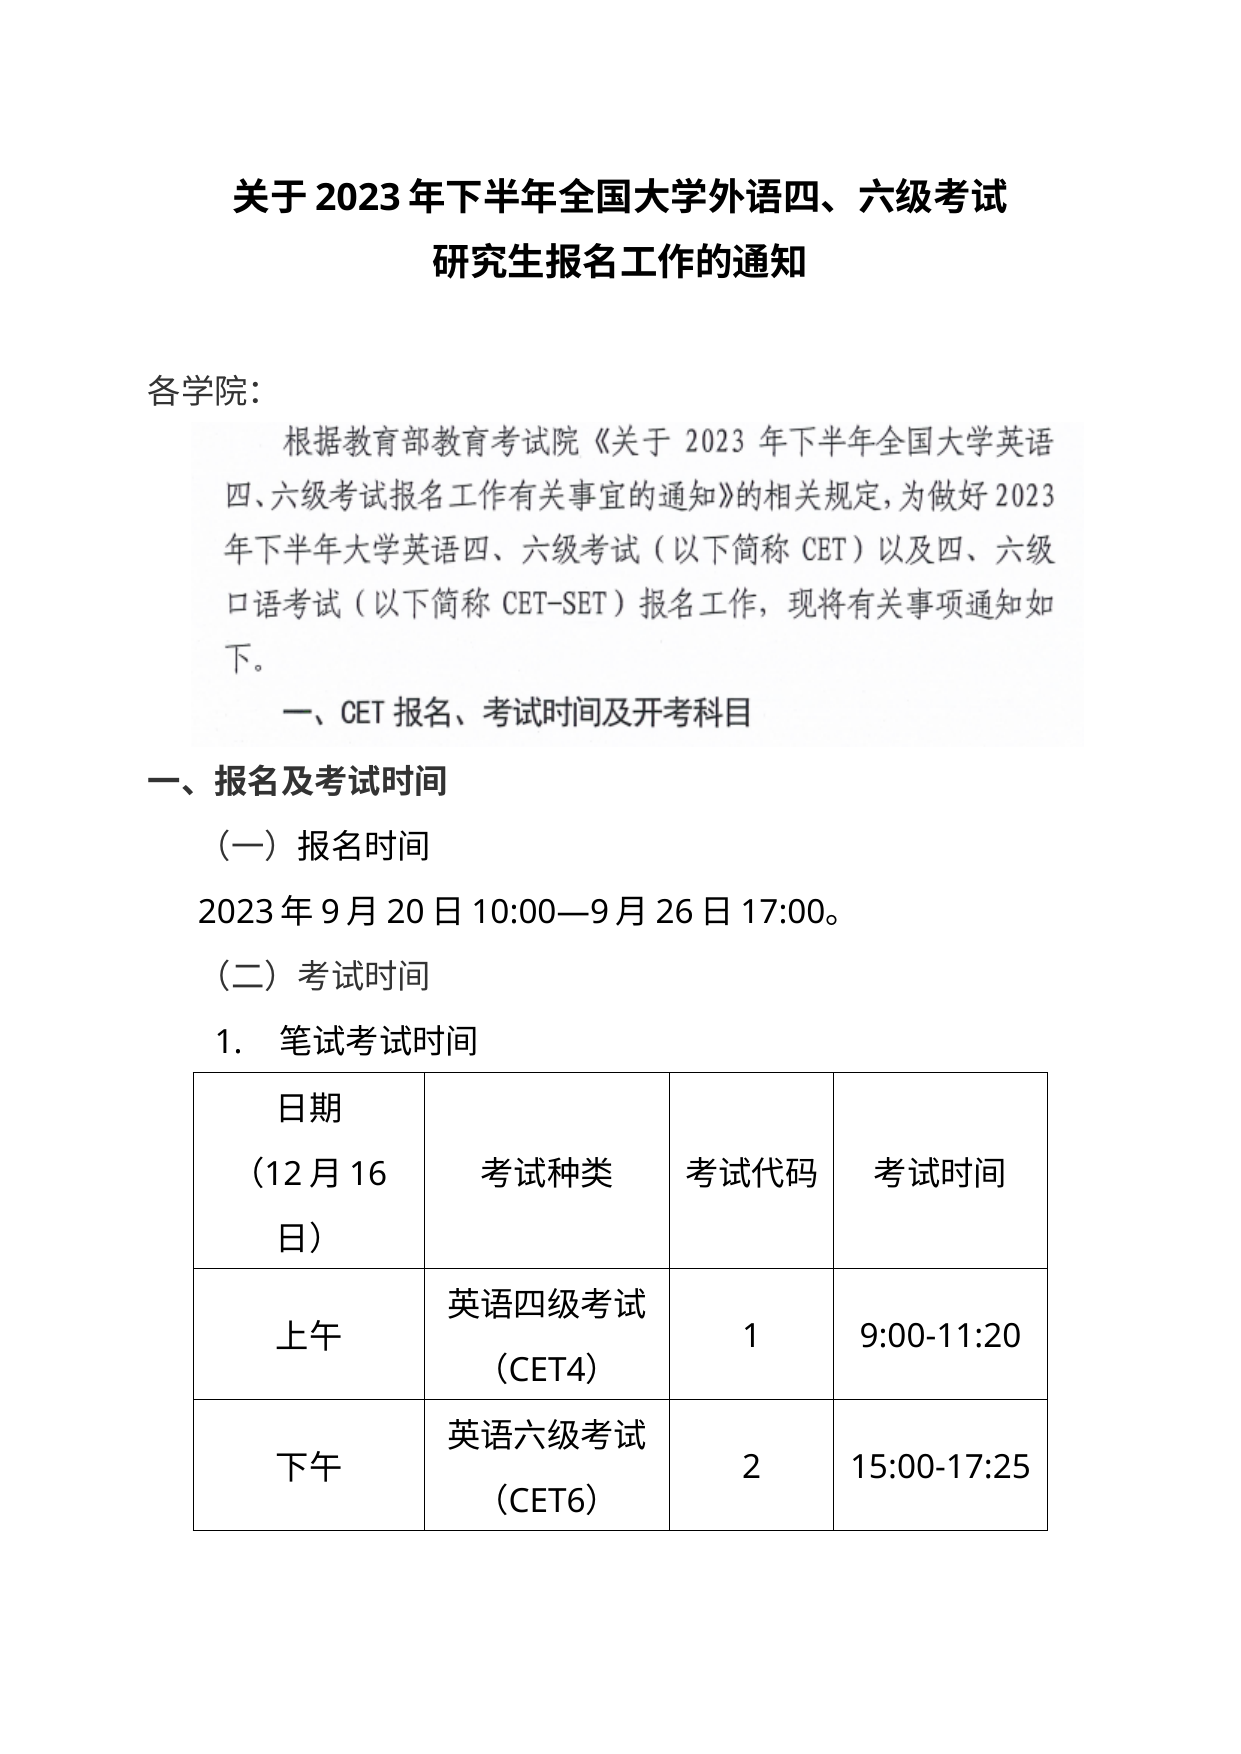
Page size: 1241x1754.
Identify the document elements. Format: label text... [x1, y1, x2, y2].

text 各学院： [148, 357, 1092, 422]
table_cell 1 [670, 1269, 833, 1399]
table_header 考试种类 [425, 1073, 669, 1268]
table_cell 英语四级考试（CET4） [425, 1269, 669, 1399]
list 一、报名及考试时间 [148, 747, 1092, 812]
table_header 考试时间 [834, 1073, 1047, 1268]
text 2023年9月20日10:00—9月26日17:00。 [148, 877, 1092, 942]
text （一）报名时间 [148, 812, 1092, 877]
table_cell 英语六级考试（CET6） [425, 1400, 669, 1530]
picture [191, 422, 1084, 747]
text 研究生报名工作的通知 [148, 227, 1092, 292]
text 关于2023年下半年全国大学外语四、六级考试 [148, 162, 1092, 227]
table_cell 9:00-11:20 [834, 1269, 1047, 1399]
list 笔试考试时间 [148, 1007, 1092, 1072]
table_header 日期 （12月16日） [194, 1073, 424, 1268]
table_header 考试代码 [670, 1073, 833, 1268]
table_cell 2 [670, 1400, 833, 1530]
text （二）考试时间 [148, 942, 1092, 1007]
table_cell 上午 [194, 1269, 424, 1399]
table_cell 15:00-17:25 [834, 1400, 1047, 1530]
table_cell 下午 [194, 1400, 424, 1530]
